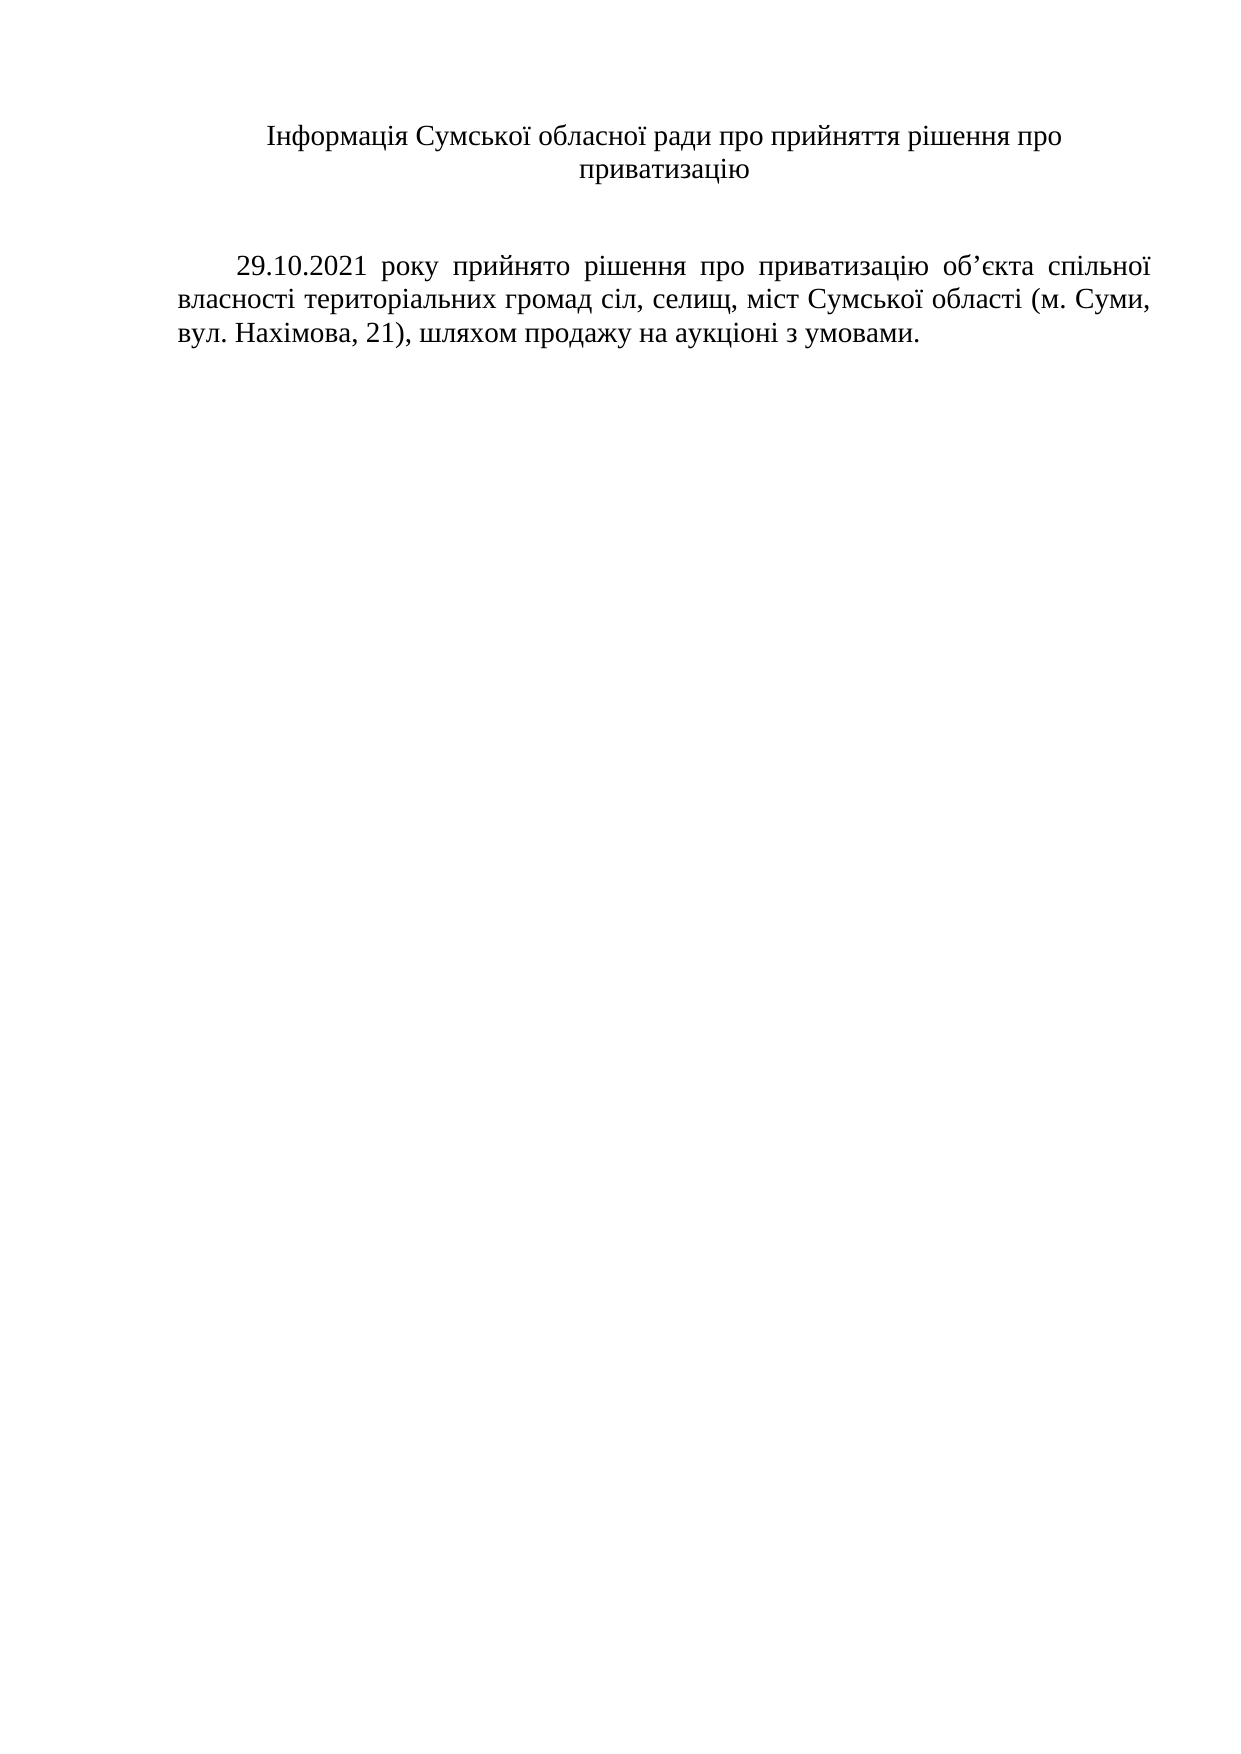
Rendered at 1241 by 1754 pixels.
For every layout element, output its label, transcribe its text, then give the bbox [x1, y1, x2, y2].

text Інформація Сумської обласної ради про прийняття рішення про приватизацію [177, 118, 1152, 185]
text 29.10.2021 року прийнято рішення про приватизацію об’єкта спільної власності територіальних громад сіл, селищ, міст Сумської області (м. Суми, вул. Нахімова, 21), шляхом продажу на аукціоні з умовами. [177, 248, 1152, 348]
